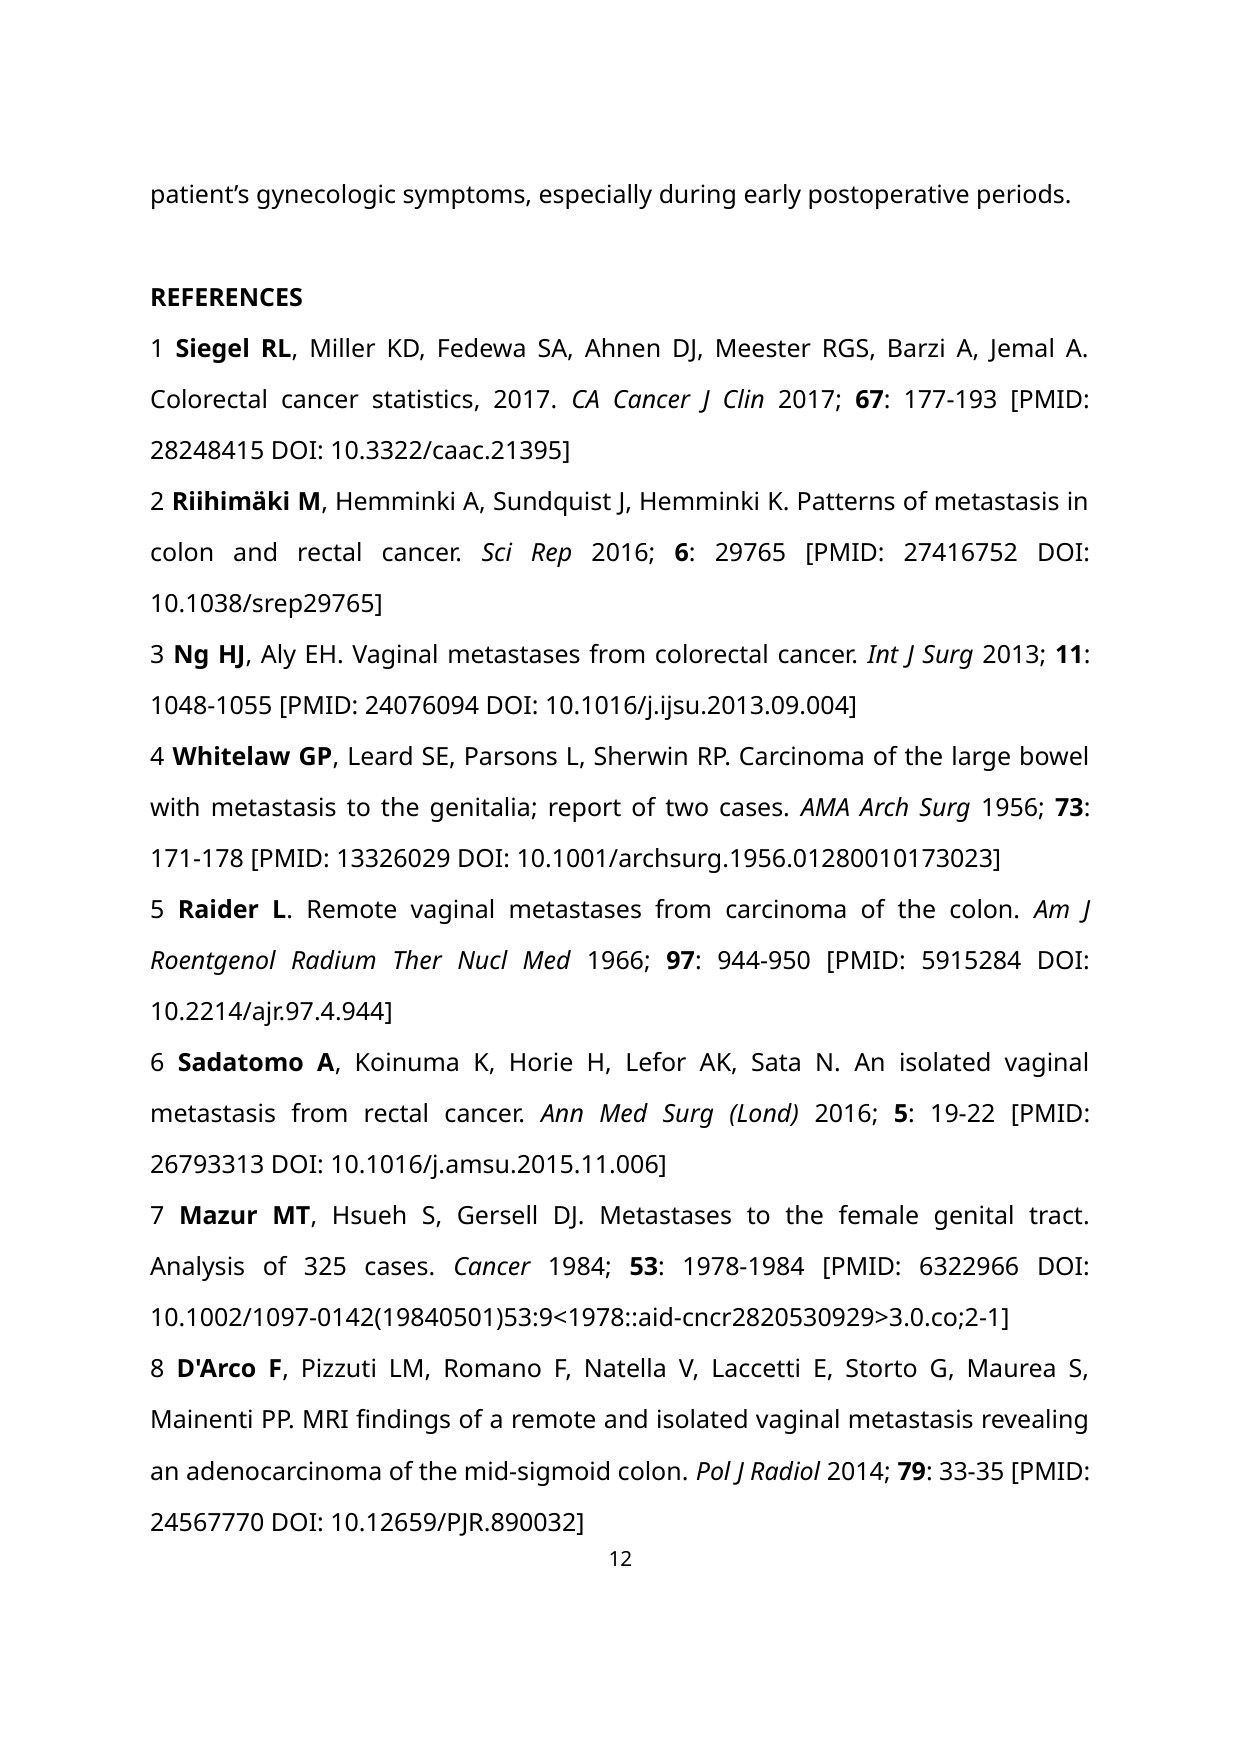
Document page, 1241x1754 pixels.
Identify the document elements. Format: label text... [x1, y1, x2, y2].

text REFERENCES [150, 279, 1090, 313]
text 2 Riihimäki M, Hemminki A, Sundquist J, Hemminki K. Patterns of metastasis in colon and rectal cancer. Sci Rep 2016; 6: 29765 [PMID: 27416752 DOI: 10.1038/srep29765] [150, 483, 1090, 619]
text 1 Siegel RL, Miller KD, Fedewa SA, Ahnen DJ, Meester RGS, Barzi A, Jemal A. Colorectal cancer statistics, 2017. CA Cancer J Clin 2017; 67: 177-193 [PMID: 28248415 DOI: 10.3322/caac.21395] [150, 330, 1090, 466]
text 7 Mazur MT, Hsueh S, Gersell DJ. Metastases to the female genital tract. Analysis of 325 cases. Cancer 1984; 53: 1978-1984 [PMID: 6322966 DOI: 10.1002/1097-0142(19840501)53:9<1978::aid-cncr2820530929>3.0.co;2-1] [150, 1198, 1090, 1334]
text 4 Whitelaw GP, Leard SE, Parsons L, Sherwin RP. Carcinoma of the large bowel with metastasis to the genitalia; report of two cases. AMA Arch Surg 1956; 73: 171-178 [PMID: 13326029 DOI: 10.1001/archsurg.1956.01280010173023] [150, 739, 1090, 875]
text 6 Sadatomo A, Koinuma K, Horie H, Lefor AK, Sata N. An isolated vaginal metastasis from rectal cancer. Ann Med Surg (Lond) 2016; 5: 19-22 [PMID: 26793313 DOI: 10.1016/j.amsu.2015.11.006] [150, 1045, 1090, 1181]
text 8 D'Arco F, Pizzuti LM, Romano F, Natella V, Laccetti E, Storto G, Maurea S, Mainenti PP. MRI findings of a remote and isolated vaginal metastasis revealing an adenocarcinoma of the mid-sigmoid colon. Pol J Radiol 2014; 79: 33-35 [PMID: 24567770 DOI: 10.12659/PJR.890032] [150, 1351, 1090, 1538]
text 5 Raider L. Remote vaginal metastases from carcinoma of the colon. Am J Roentgenol Radium Ther Nucl Med 1966; 97: 944-950 [PMID: 5915284 DOI: 10.2214/ajr.97.4.944] [150, 892, 1090, 1028]
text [150, 177, 1090, 211]
text 3 Ng HJ, Aly EH. Vaginal metastases from colorectal cancer. Int J Surg 2013; 11: 1048-1055 [PMID: 24076094 DOI: 10.1016/j.ijsu.2013.09.004] [150, 637, 1090, 722]
